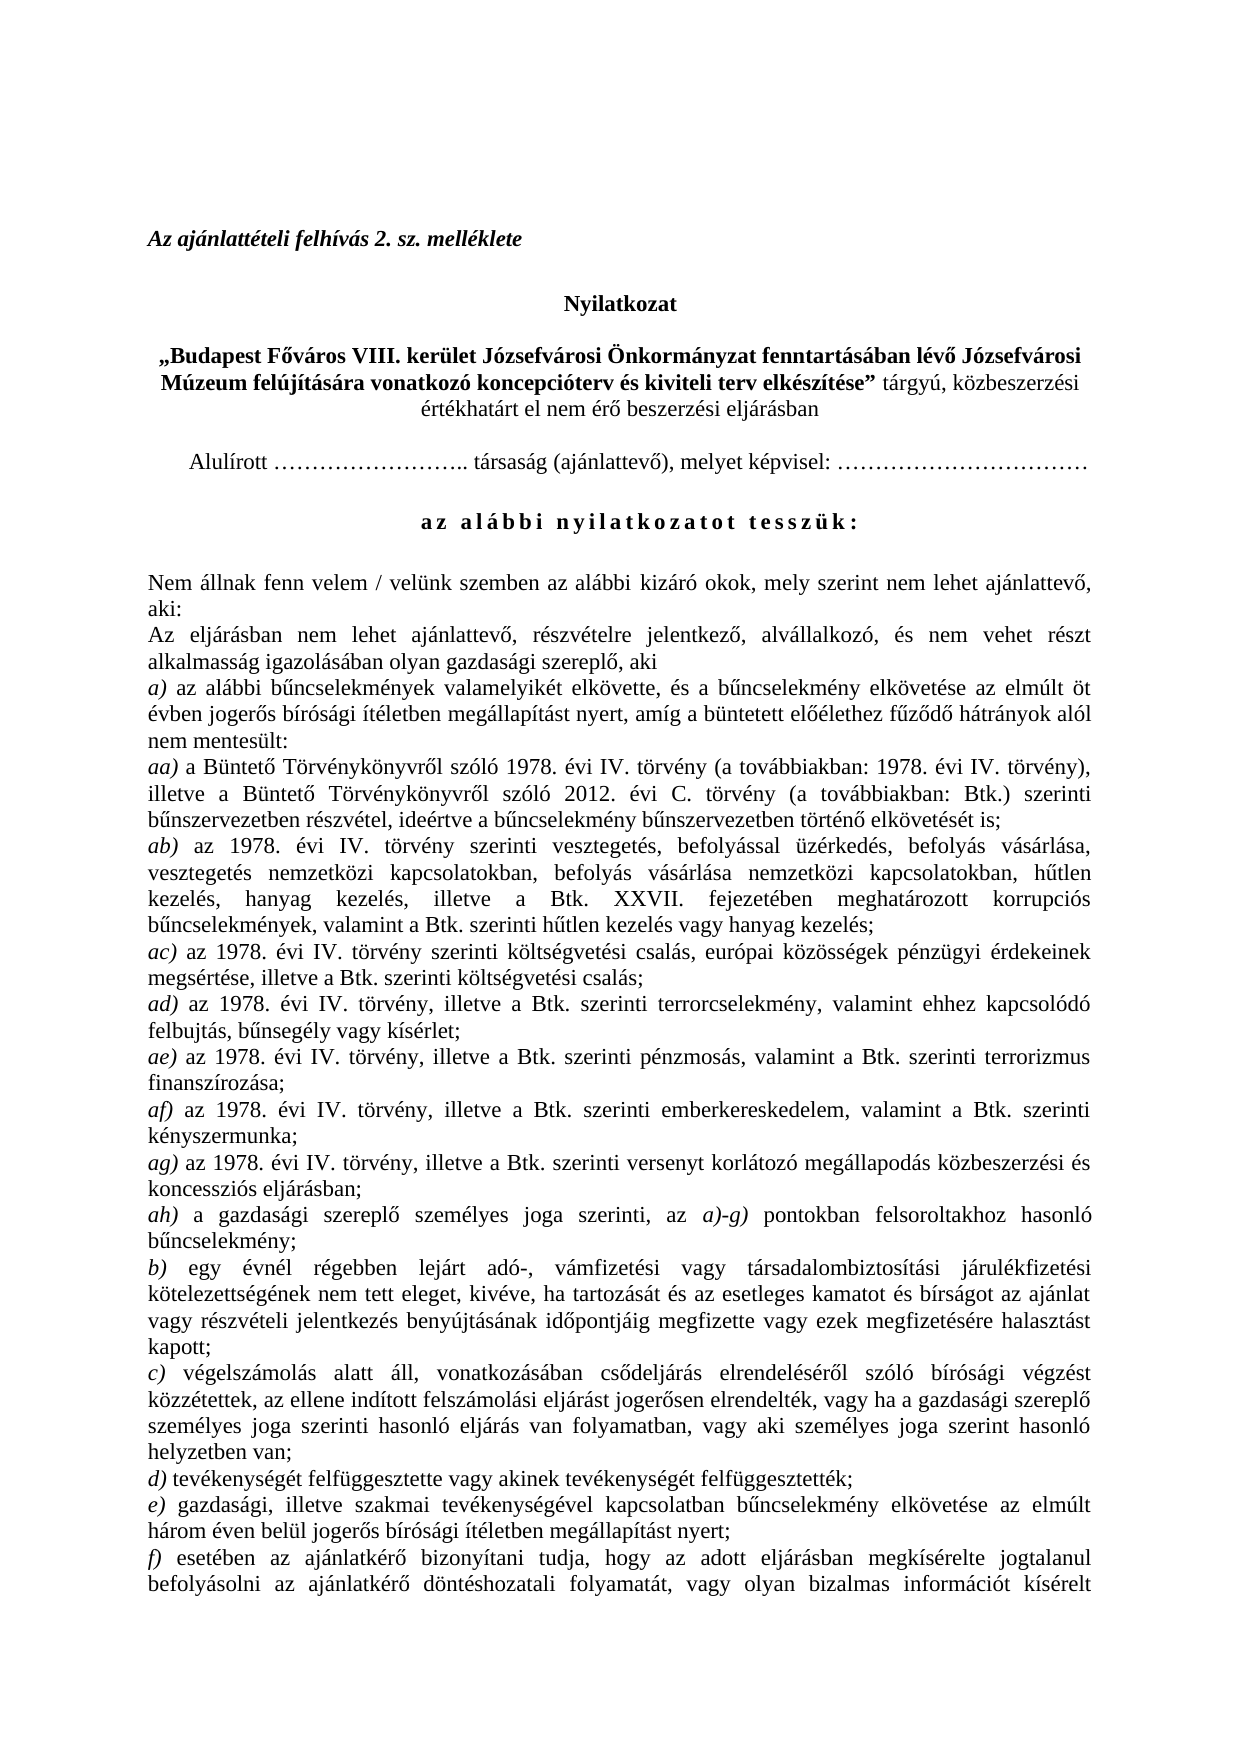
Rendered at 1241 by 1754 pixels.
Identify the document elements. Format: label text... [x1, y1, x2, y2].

text aa) a Büntető Törvénykönyvről szóló 1978. évi IV. törvény (a továbbiakban: 1978. évi IV. törvény), illetve a Büntető Törvénykönyvről szóló 2012. évi C. törvény (a továbbiakban: Btk.) szerinti bűnszervezetben részvétel, ideértve a bűncselekmény bűnszervezetben történő elkövetését is; [148, 753, 1093, 832]
text c) végelszámolás alatt áll, vonatkozásában csődeljárás elrendeléséről szóló bírósági végzést közzétettek, az ellene indított felszámolási eljárást jogerősen elrendelték, vagy ha a gazdasági szereplő személyes joga szerinti hasonló eljárás van folyamatban, vagy aki személyes joga szerint hasonló helyzetben van; [148, 1359, 1093, 1465]
text az alábbi nyilatkozatot tesszük: [185, 508, 1093, 535]
text ad) az 1978. évi IV. törvény, illetve a Btk. szerinti terrorcselekmény, valamint ehhez kapcsolódó felbujtás, bűnsegély vagy kísérlet; [148, 990, 1093, 1043]
text Nyilatkozat [148, 291, 1093, 317]
text Nem állnak fenn velem / velünk szemben az alábbi kizáró okok, mely szerint nem lehet ajánlattevő, aki: [148, 569, 1093, 621]
text ab) az 1978. évi IV. törvény szerinti vesztegetés, befolyással üzérkedés, befolyás vásárlása, vesztegetés nemzetközi kapcsolatokban, befolyás vásárlása nemzetközi kapcsolatokban, hűtlen kezelés, hanyag kezelés, illetve a Btk. XXVII. fejezetében meghatározott korrupciós bűncselekmények, valamint a Btk. szerinti hűtlen kezelés vagy hanyag kezelés; [148, 832, 1093, 938]
text ah) a gazdasági szereplő személyes joga szerinti, az a)-g) pontokban felsoroltakhoz hasonló bűncselekmény; [148, 1201, 1093, 1254]
text b) egy évnél régebben lejárt adó-, vámfizetési vagy társadalombiztosítási járulékfizetési kötelezettségének nem tett eleget, kivéve, ha tartozását és az esetleges kamatot és bírságot az ajánlat vagy részvételi jelentkezés benyújtásának időpontjáig megfizette vagy ezek megfizetésére halasztást kapott; [148, 1254, 1093, 1359]
text a) az alábbi bűncselekmények valamelyikét elkövette, és a bűncselekmény elkövetése az elmúlt öt évben jogerős bírósági ítéletben megállapítást nyert, amíg a büntetett előélethez fűződő hátrányok alól nem mentesült: [148, 674, 1093, 753]
text ae) az 1978. évi IV. törvény, illetve a Btk. szerinti pénzmosás, valamint a Btk. szerinti terrorizmus finanszírozása; [148, 1043, 1093, 1096]
text ag) az 1978. évi IV. törvény, illetve a Btk. szerinti versenyt korlátozó megállapodás közbeszerzési és koncessziós eljárásban; [148, 1148, 1093, 1201]
text ac) az 1978. évi IV. törvény szerinti költségvetési csalás, európai közösségek pénzügyi érdekeinek megsértése, illetve a Btk. szerinti költségvetési csalás; [148, 938, 1093, 990]
text d) tevékenységét felfüggesztette vagy akinek tevékenységét felfüggesztették; [148, 1465, 1093, 1491]
text e) gazdasági, illetve szakmai tevékenységével kapcsolatban bűncselekmény elkövetése az elmúlt három éven belül jogerős bírósági ítéletben megállapítást nyert; [148, 1491, 1093, 1544]
text „Budapest Főváros VIII. kerület Józsefvárosi Önkormányzat fenntartásában lévő Józsefvárosi Múzeum felújítására vonatkozó koncepcióterv és kiviteli terv elkészítése” tárgyú, közbeszerzési értékhatárt el nem érő beszerzési eljárásban [148, 342, 1093, 422]
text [148, 1544, 1093, 1597]
text af) az 1978. évi IV. törvény, illetve a Btk. szerinti emberkereskedelem, valamint a Btk. szerinti kényszermunka; [148, 1096, 1093, 1148]
text Alulírott …………………….. társaság (ajánlattevő), melyet képvisel: …………………………… [185, 448, 1093, 474]
text Az ajánlattételi felhívás 2. sz. melléklete [148, 225, 1093, 252]
text Az eljárásban nem lehet ajánlattevő, részvételre jelentkező, alvállalkozó, és nem vehet részt alkalmasság igazolásában olyan gazdasági szereplő, aki [148, 621, 1093, 674]
